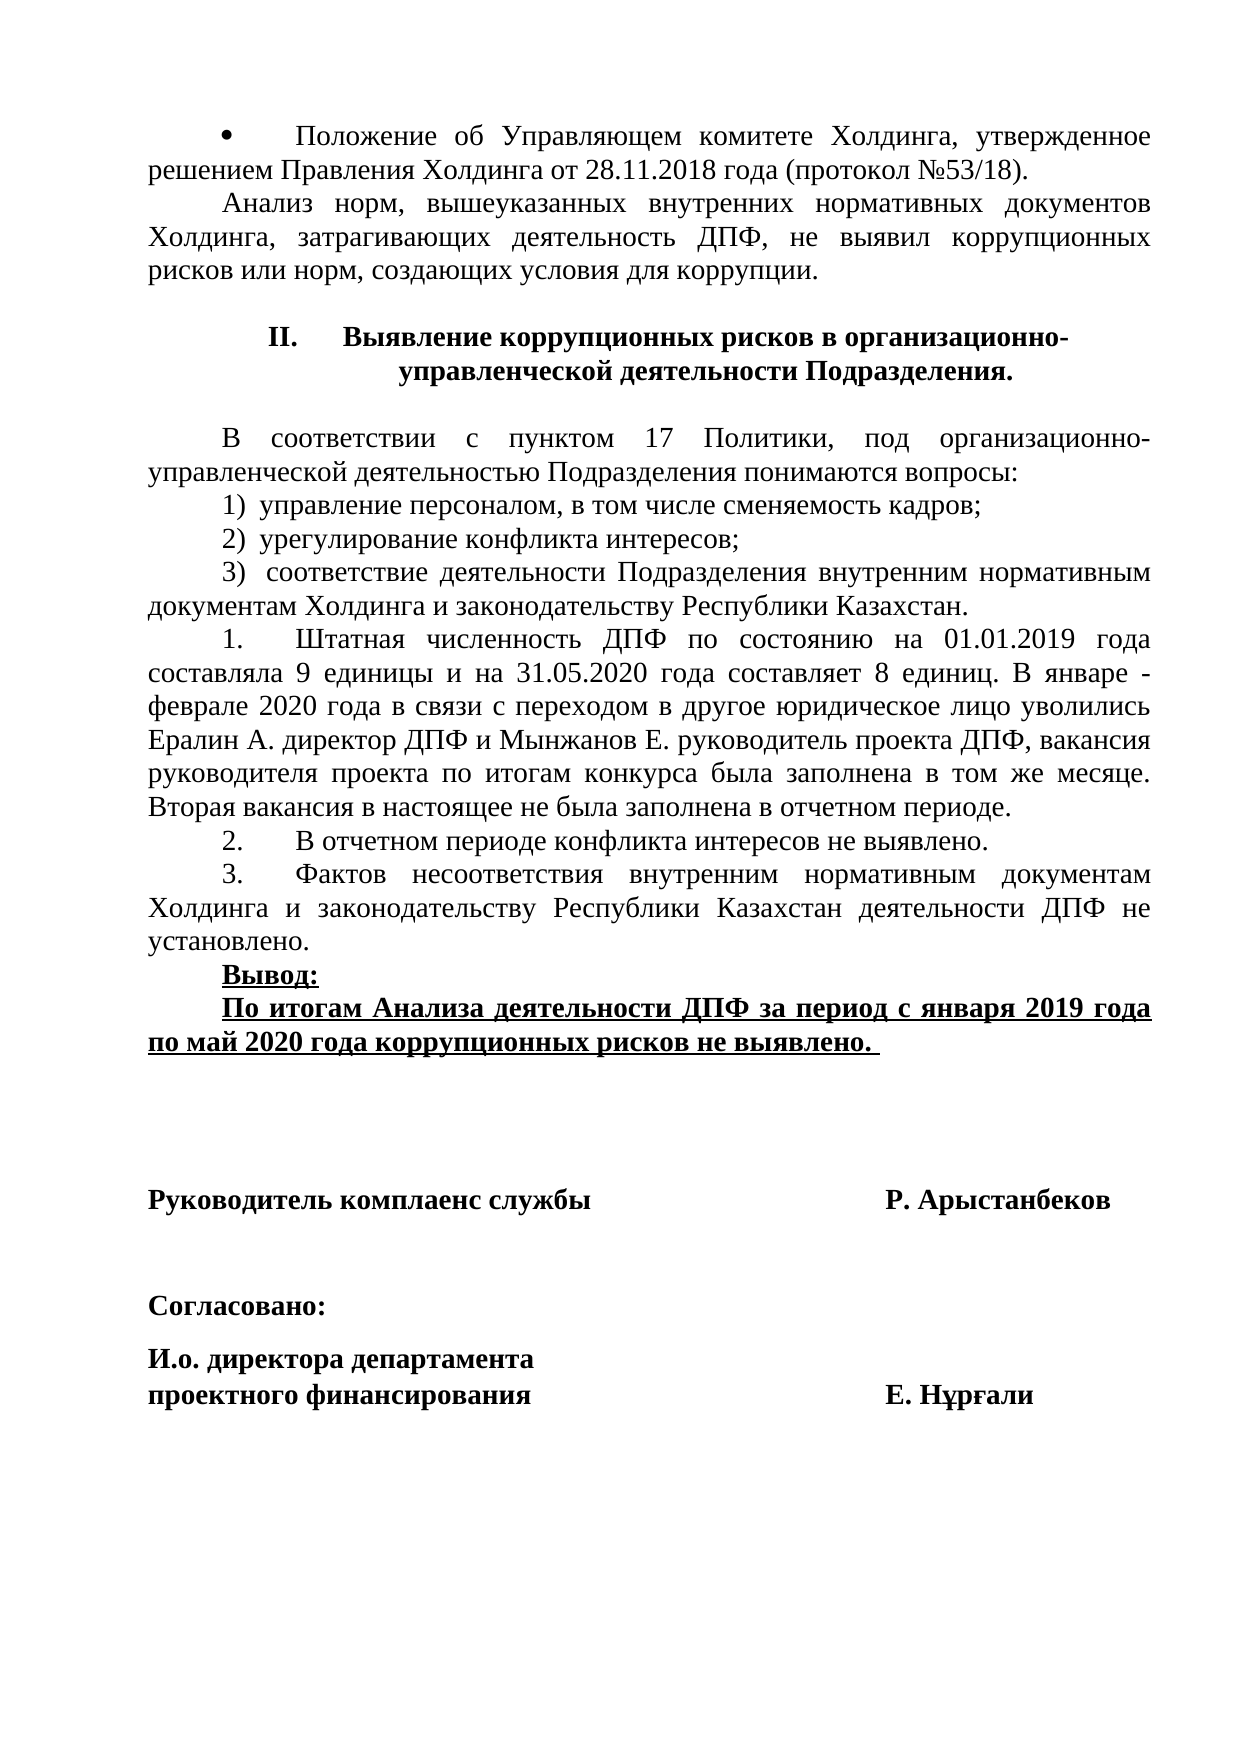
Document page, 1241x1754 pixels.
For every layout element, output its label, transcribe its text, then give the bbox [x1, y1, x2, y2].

text Вывод: [148, 957, 1152, 990]
list Выявление коррупционных рисков в организационно-управленческой деятельности Подразделения. [185, 319, 1152, 387]
text По итогам Анализа деятельности ДПФ за период с января 2019 года по май 2020 года коррупционных рисков не выявлено. [148, 990, 1152, 1057]
list Штатная численность ДПФ по состоянию на 01.01.2019 года составляла 9 единицы и на 31.05.2020 года составляет 8 единиц. В январе -феврале 2020 года в связи с переходом в другое юридическое лицо уволились Ералин А. директор ДПФ и Мынжанов Е. руководитель проекта ДПФ, вакансия руководителя проекта по итогам конкурса была заполнена в том же месяце. Вторая вакансия в настоящее не была заполнена в отчетном периоде. [148, 621, 1152, 823]
text Анализ норм, вышеуказанных внутренних нормативных документов Холдинга, затрагивающих деятельность ДПФ, не выявил коррупционных рисков или норм, создающих условия для коррупции. [148, 185, 1152, 286]
list Положение об Управляющем комитете Холдинга, утвержденное решением Правления Холдинга от 28.11.2018 года (протокол №53/18). [148, 118, 1152, 185]
text И.о. директора департамента [148, 1341, 1152, 1374]
text Согласовано: [148, 1288, 1152, 1322]
list В отчетном периоде конфликта интересов не выявлено. [148, 823, 1152, 856]
text Руководитель комплаенс службы Р. Арыстанбеков [148, 1182, 1152, 1216]
list Фактов несоответствия внутренним нормативным документам Холдинга и законодательству Республики Казахстан деятельности ДПФ не установлено. [148, 856, 1152, 957]
list урегулирование конфликта интересов; [222, 521, 1152, 554]
list управление персоналом, в том числе сменяемость кадров; [222, 487, 1152, 521]
list соответствие деятельности Подразделения внутренним нормативным документам Холдинга и законодательству Республики Казахстан. [148, 554, 1152, 621]
text проектного финансирования Е. Нұрғали [148, 1377, 1152, 1411]
text В соответствии с пунктом 17 Политики, под организационно-управленческой деятельностью Подразделения понимаются вопросы: [148, 420, 1152, 487]
